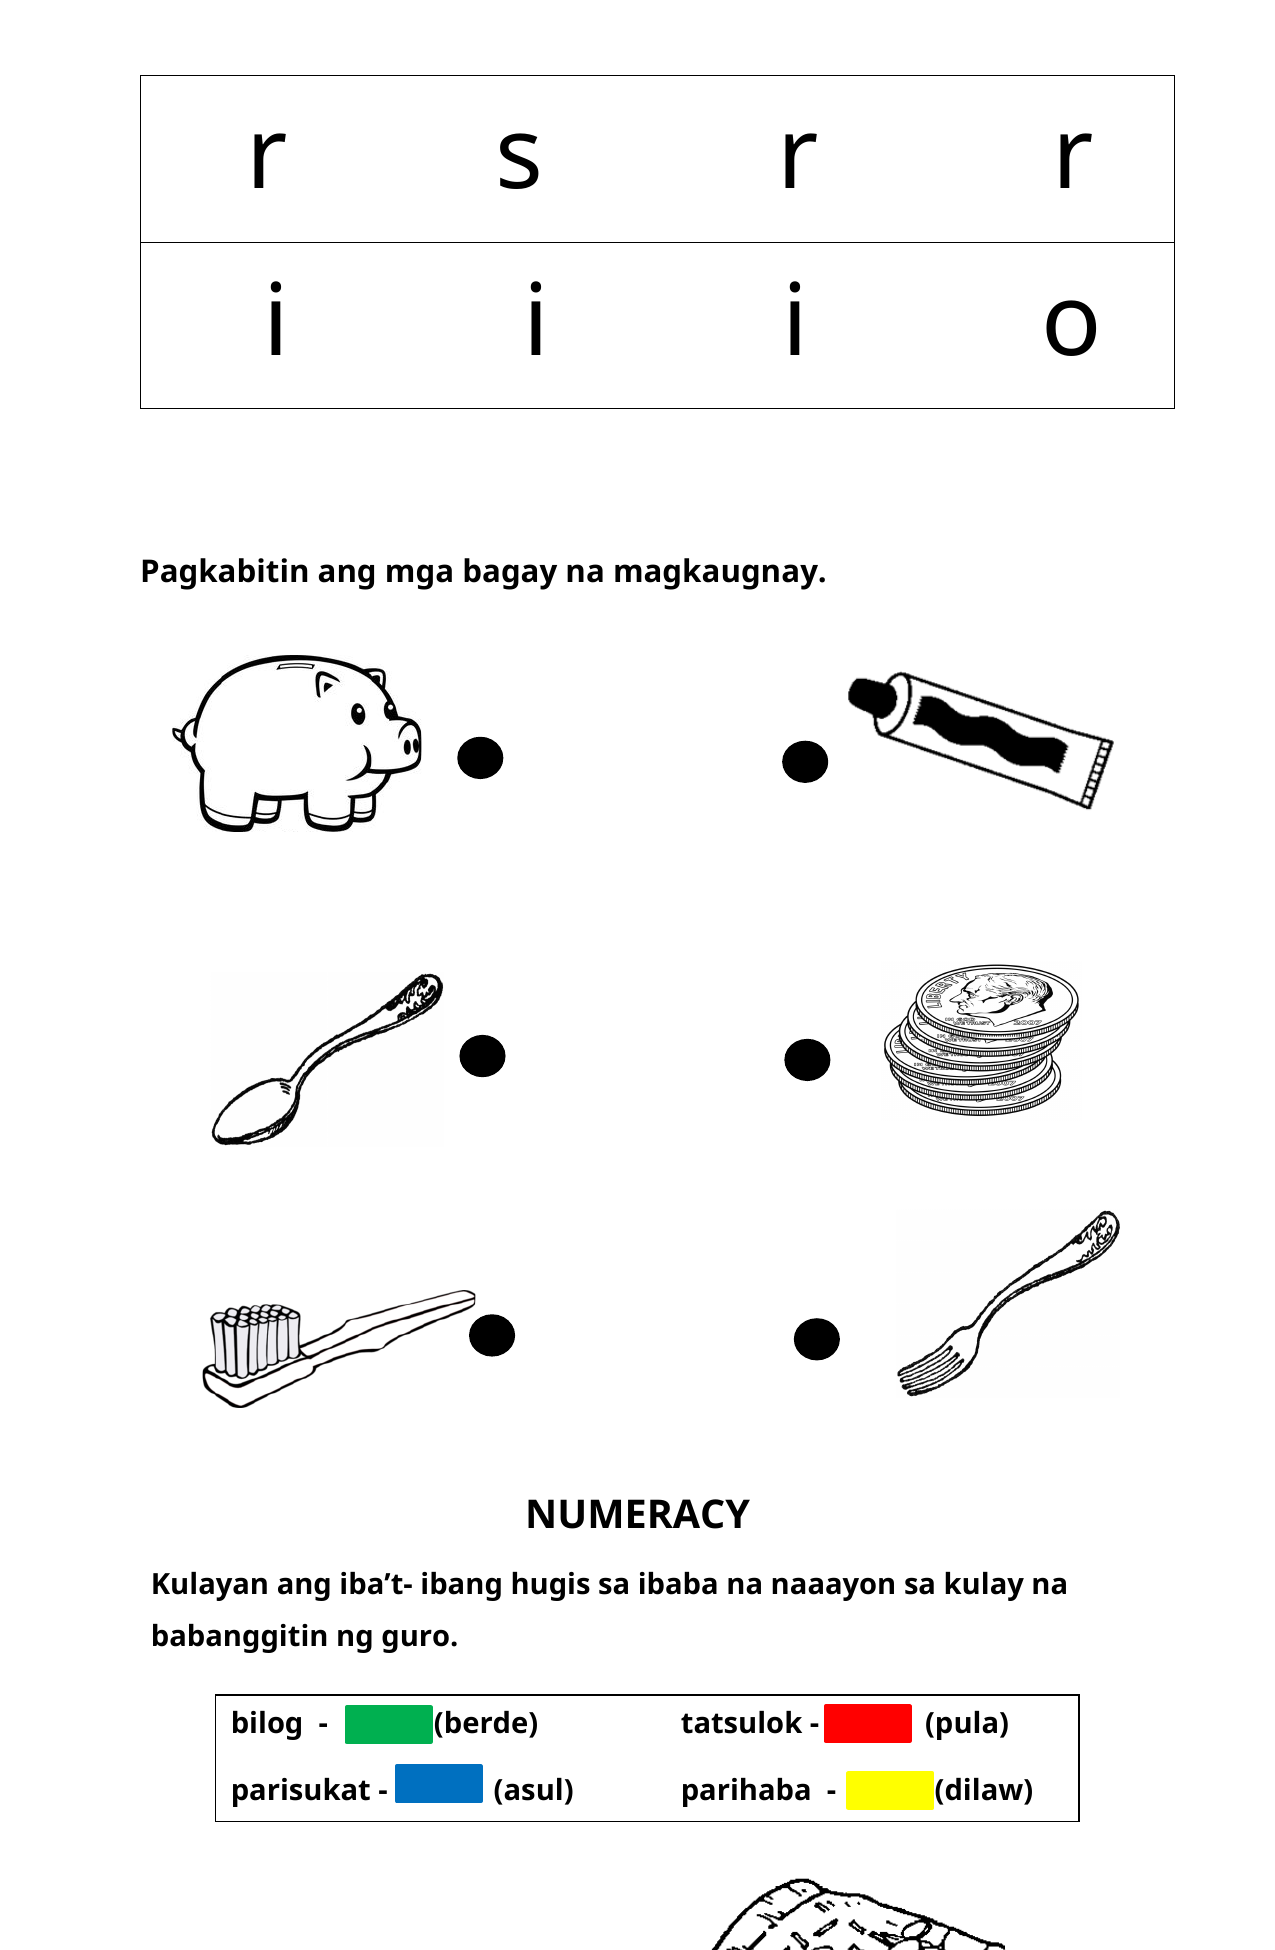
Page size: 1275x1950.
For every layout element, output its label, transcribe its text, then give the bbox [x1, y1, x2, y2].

picture [881, 961, 1083, 1121]
text Pagkabitin ang mga bagay na magkaugnay. [75, 549, 1200, 623]
picture [826, 661, 1136, 817]
text NUMERACY [75, 1486, 1200, 1540]
picture [210, 972, 444, 1147]
text Kulayan ang iba’t- ibang hugis sa ibaba na naaayon sa kulay na [75, 1569, 1200, 1601]
table_cell i i i o [141, 243, 1174, 408]
text babanggitin ng guro. [75, 1621, 1200, 1653]
picture [172, 655, 422, 832]
picture [202, 1290, 476, 1408]
table_cell r s r r [141, 76, 1174, 242]
picture [896, 1209, 1120, 1398]
